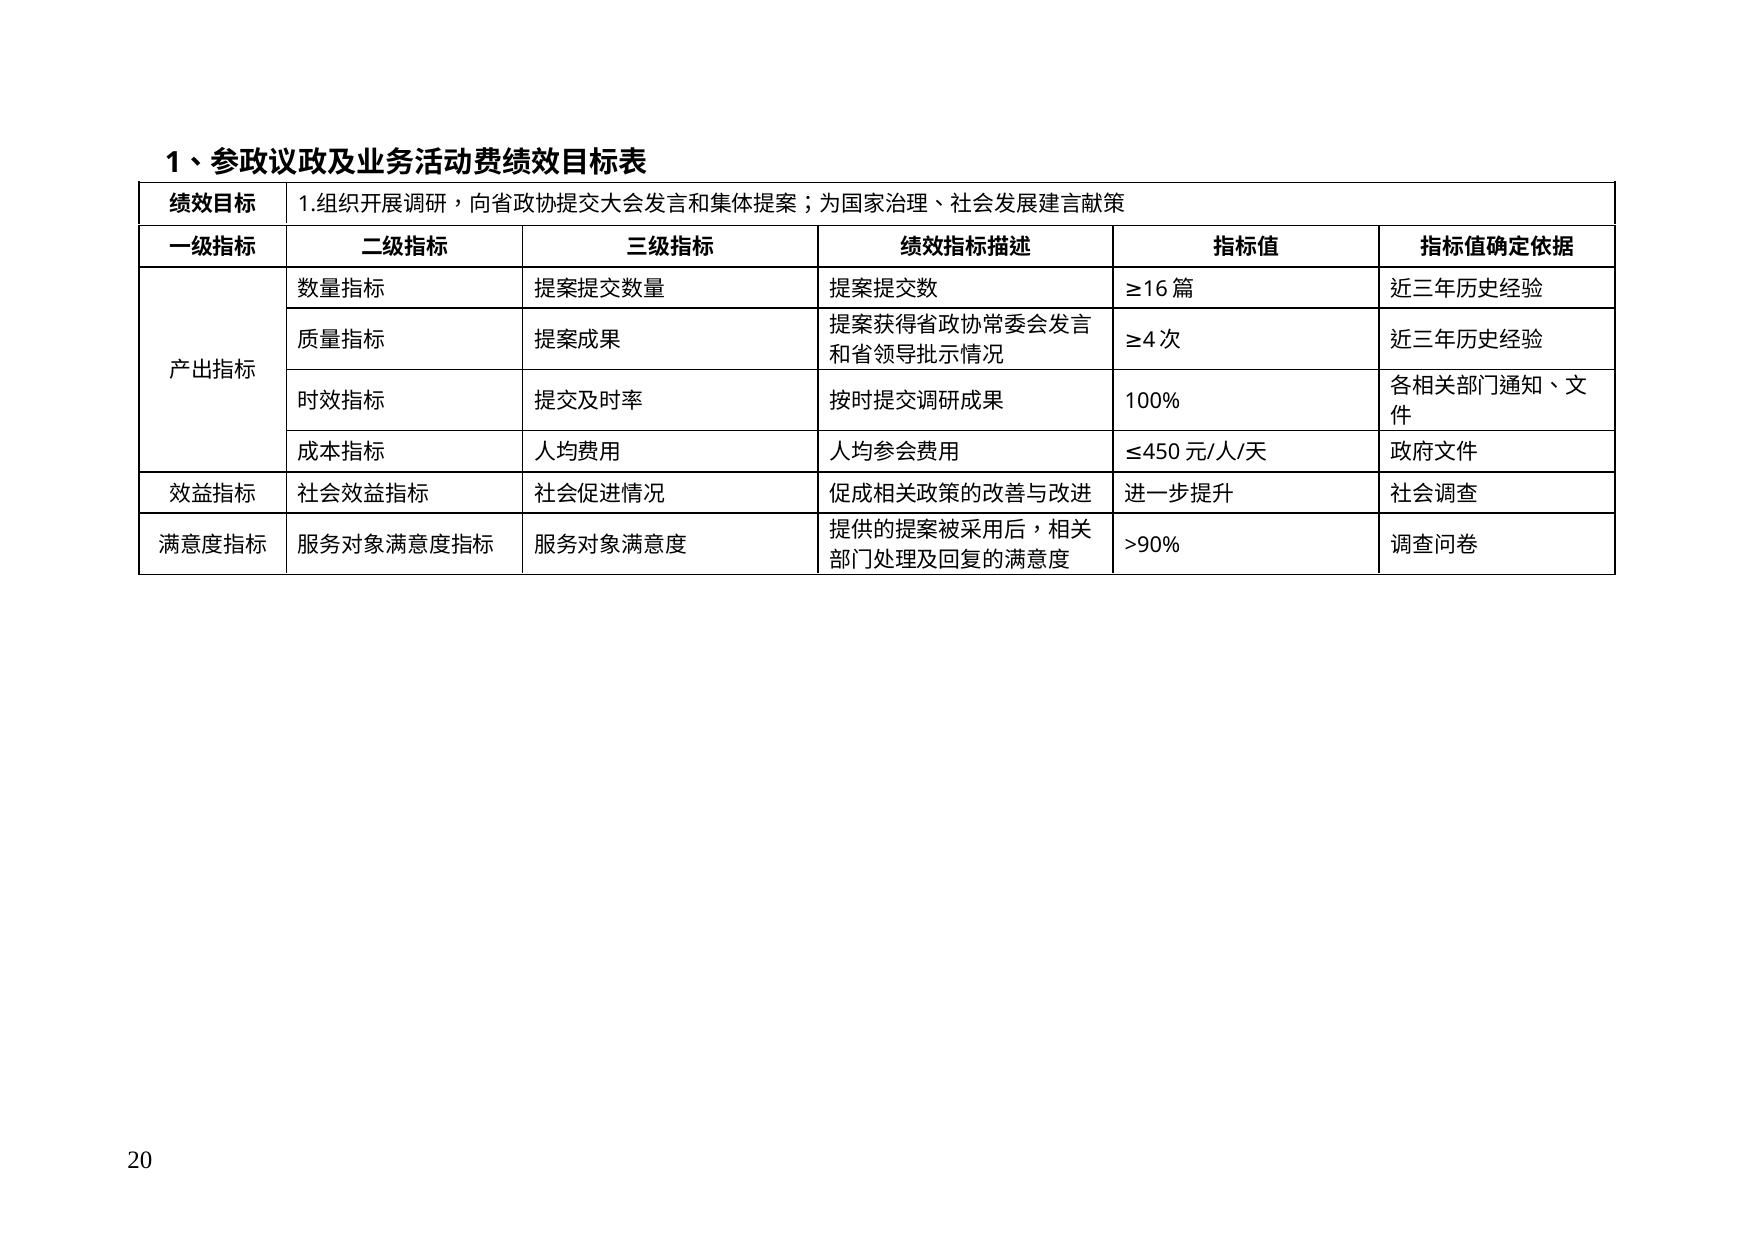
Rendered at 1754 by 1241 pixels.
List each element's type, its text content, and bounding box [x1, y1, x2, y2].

table_header 一级指标 [140, 226, 286, 266]
table_header 绩效目标 [140, 183, 286, 223]
table_cell 提交及时率 [523, 370, 817, 429]
table_cell 数量指标 [287, 268, 522, 307]
table_cell 人均参会费用 [819, 431, 1112, 471]
table_cell 产出指标 [140, 268, 286, 471]
table_cell 各相关部门通知、文件 [1380, 370, 1614, 429]
table_cell 提案获得省政协常委会发言和省领导批示情况 [819, 309, 1112, 368]
table_cell 社会调查 [1380, 473, 1614, 512]
table_header 1.组织开展调研，向省政协提交大会发言和集体提案；为国家治理、社会发展建言献策 [287, 183, 1614, 223]
table_cell 时效指标 [287, 370, 522, 429]
table_cell ≥4次 [1114, 309, 1378, 368]
table_cell 促成相关政策的改善与改进 [819, 473, 1112, 512]
table_cell 提案提交数 [819, 268, 1112, 307]
table_cell 效益指标 [140, 473, 286, 512]
table_cell 服务对象满意度指标 [287, 514, 522, 573]
table_cell 近三年历史经验 [1380, 268, 1614, 307]
table_cell 提案成果 [523, 309, 817, 368]
table_cell 调查问卷 [1380, 514, 1614, 573]
table_cell 服务对象满意度 [523, 514, 817, 573]
table_header 二级指标 [287, 226, 522, 266]
table_cell 社会效益指标 [287, 473, 522, 512]
table_cell ≥16篇 [1114, 268, 1378, 307]
table_cell 政府文件 [1380, 431, 1614, 471]
table_cell 满意度指标 [140, 514, 286, 573]
table_cell 质量指标 [287, 309, 522, 368]
table_cell 提案提交数量 [523, 268, 817, 307]
table_header 绩效指标描述 [819, 226, 1112, 266]
table_cell 100% [1114, 370, 1378, 429]
table_cell >90% [1114, 514, 1378, 573]
table_header 指标值确定依据 [1380, 226, 1614, 266]
table_header 指标值 [1114, 226, 1378, 266]
table_cell 按时提交调研成果 [819, 370, 1112, 429]
table_cell 提供的提案被采用后，相关部门处理及回复的满意度 [819, 514, 1112, 573]
table_cell 社会促进情况 [523, 473, 817, 512]
table_cell 进一步提升 [1114, 473, 1378, 512]
text 1、参政议政及业务活动费绩效目标表 [106, 142, 1648, 181]
table_cell 人均费用 [523, 431, 817, 471]
table_cell 近三年历史经验 [1380, 309, 1614, 368]
table_header 三级指标 [523, 226, 817, 266]
table_cell 成本指标 [287, 431, 522, 471]
table_cell ≤450元/人/天 [1114, 431, 1378, 471]
